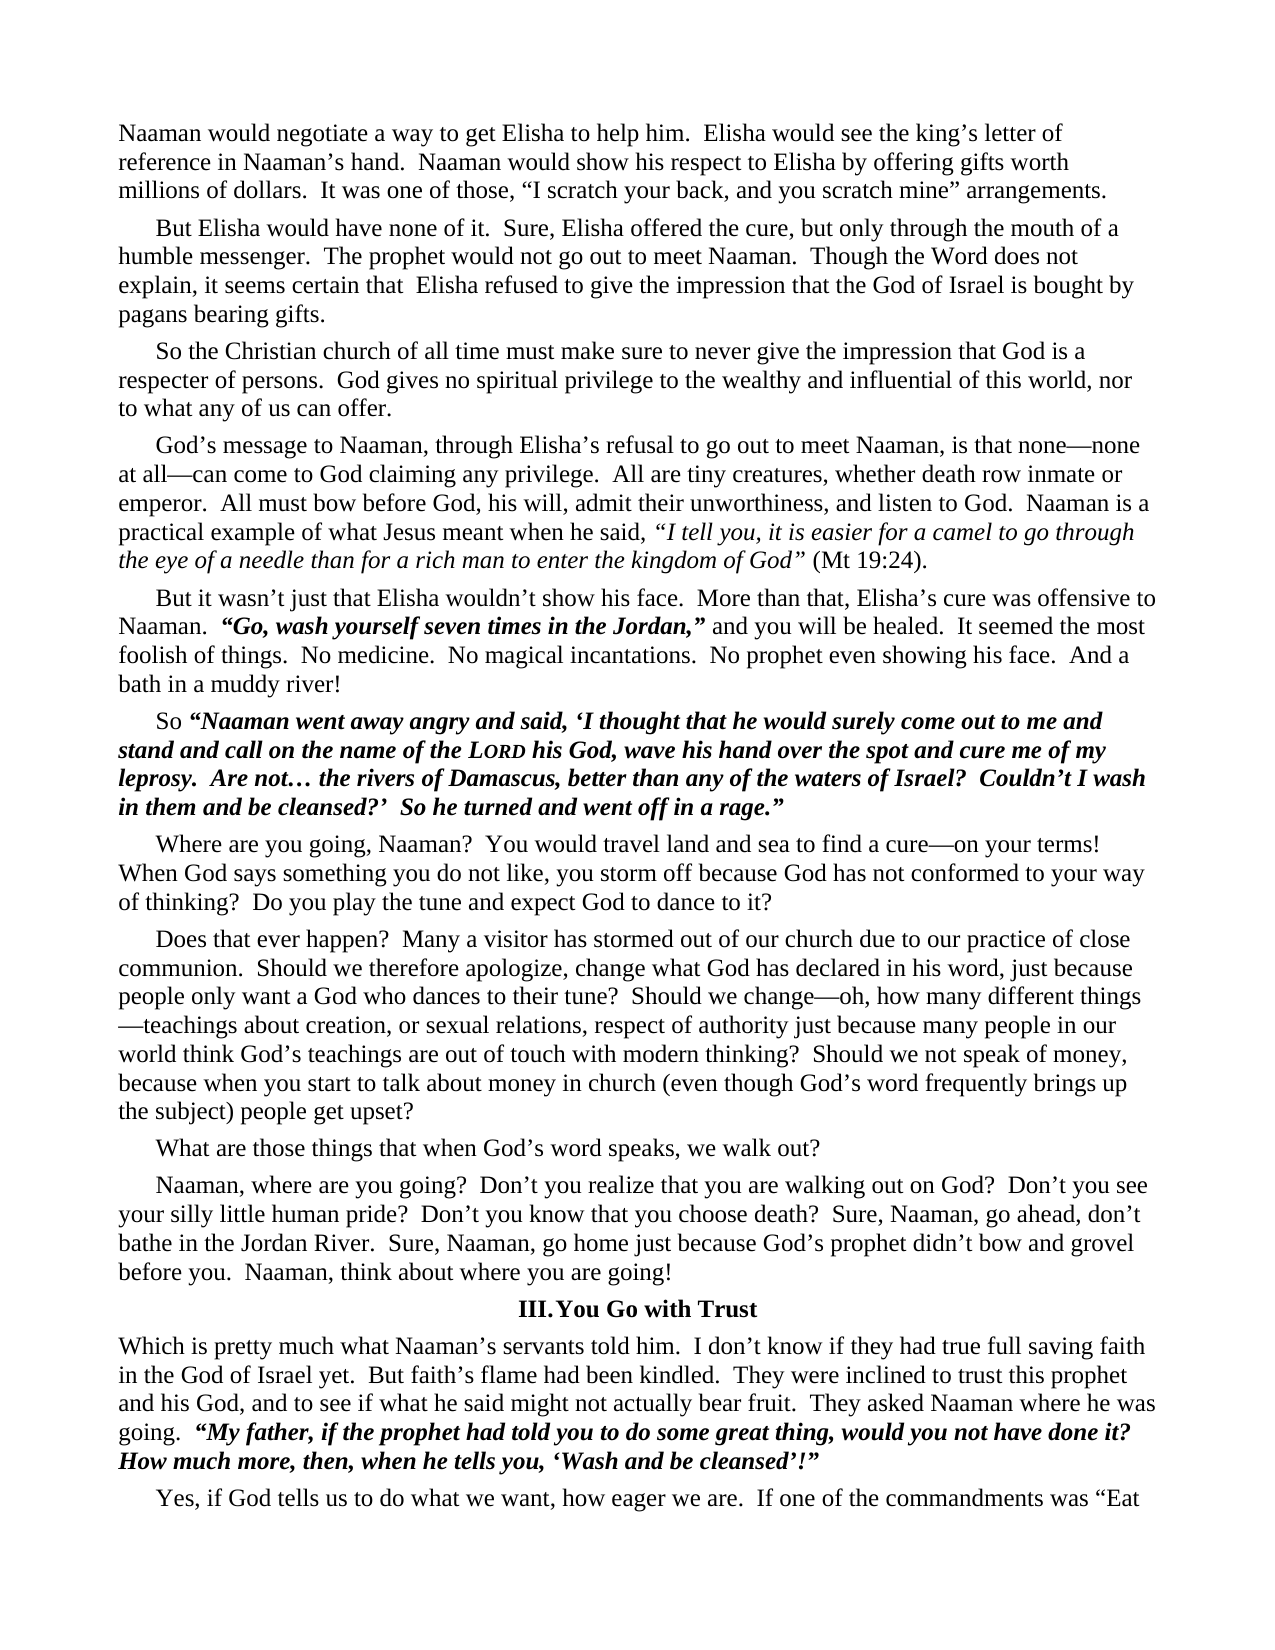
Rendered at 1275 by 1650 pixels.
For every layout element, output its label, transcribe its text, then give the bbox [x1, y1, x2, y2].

text Where are you going, Naaman? You would travel land and sea to find a cure—on your terms! When God says something you do not like, you storm off because God has not conformed to your way of thinking? Do you play the tune and expect God to dance to it? [118, 829, 1157, 916]
text Which is pretty much what Naaman’s servants told him. I don’t know if they had true full saving faith in the God of Israel yet. But faith’s flame had been kindled. They were inclined to trust this prophet and his God, and to see if what he said might not actually bear fruit. They asked Naaman where he was going. “My father, if the prophet had told you to do some great thing, would you not have done it? How much more, then, when he tells you, ‘Wash and be cleansed’!” [118, 1331, 1157, 1475]
text Naaman, where are you going? Don’t you realize that you are walking out on God? Don’t you see your silly little human pride? Don’t you know that you choose death? Sure, Naaman, go ahead, don’t bathe in the Jordan River. Sure, Naaman, go home just because God’s prophet didn’t bow and grovel before you. Naaman, think about where you are going! [118, 1171, 1157, 1286]
text So the Christian church of all time must make sure to never give the impression that God is a respecter of persons. God gives no spiritual privilege to the wealthy and influential of this world, nor to what any of us can offer. [118, 336, 1157, 422]
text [118, 118, 1157, 204]
text God’s message to Naaman, through Elisha’s refusal to go out to meet Naaman, is that none—none at all—can come to God claiming any privilege. All are tiny creatures, whether death row inmate or emperor. All must bow before God, his will, admit their unworthiness, and listen to God. Naaman is a practical example of what Jesus meant when he said, “I tell you, it is easier for a camel to go through the eye of a needle than for a rich man to enter the kingdom of God” (Mt 19:24). [118, 431, 1157, 574]
text Does that ever happen? Many a visitor has stormed out of our church due to our practice of close communion. Should we therefore apologize, change what God has declared in his word, just because people only want a God who dances to their tune? Should we change—oh, how many different things—teachings about creation, or sexual relations, respect of authority just because many people in our world think God’s teachings are out of touch with modern thinking? Should we not speak of money, because when you start to talk about money in church (even though God’s word frequently brings up the subject) people get upset? [118, 924, 1157, 1125]
text III. You Go with Trust [118, 1294, 1157, 1323]
text But it wasn’t just that Elisha wouldn’t show his face. More than that, Elisha’s cure was offensive to Naaman. “Go, wash yourself seven times in the Jordan,” and you will be healed. It seemed the most foolish of things. No medicine. No magical incantations. No prophet even showing his face. And a bath in a muddy river! [118, 583, 1157, 698]
text What are those things that when God’s word speaks, we walk out? [118, 1133, 1157, 1162]
text But Elisha would have none of it. Sure, Elisha offered the cure, but only through the mouth of a humble messenger. The prophet would not go out to meet Naaman. Though the Word does not explain, it seems certain that Elisha refused to give the impression that the God of Israel is bought by pagans bearing gifts. [118, 213, 1157, 328]
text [118, 1483, 1157, 1512]
text So “Naaman went away angry and said, ‘I thought that he would surely come out to me and stand and call on the name of the Lord his God, wave his hand over the spot and cure me of my leprosy. Are not… the rivers of Damascus, better than any of the waters of Israel? Couldn’t I wash in them and be cleansed?’ So he turned and went off in a rage.” [118, 706, 1157, 821]
